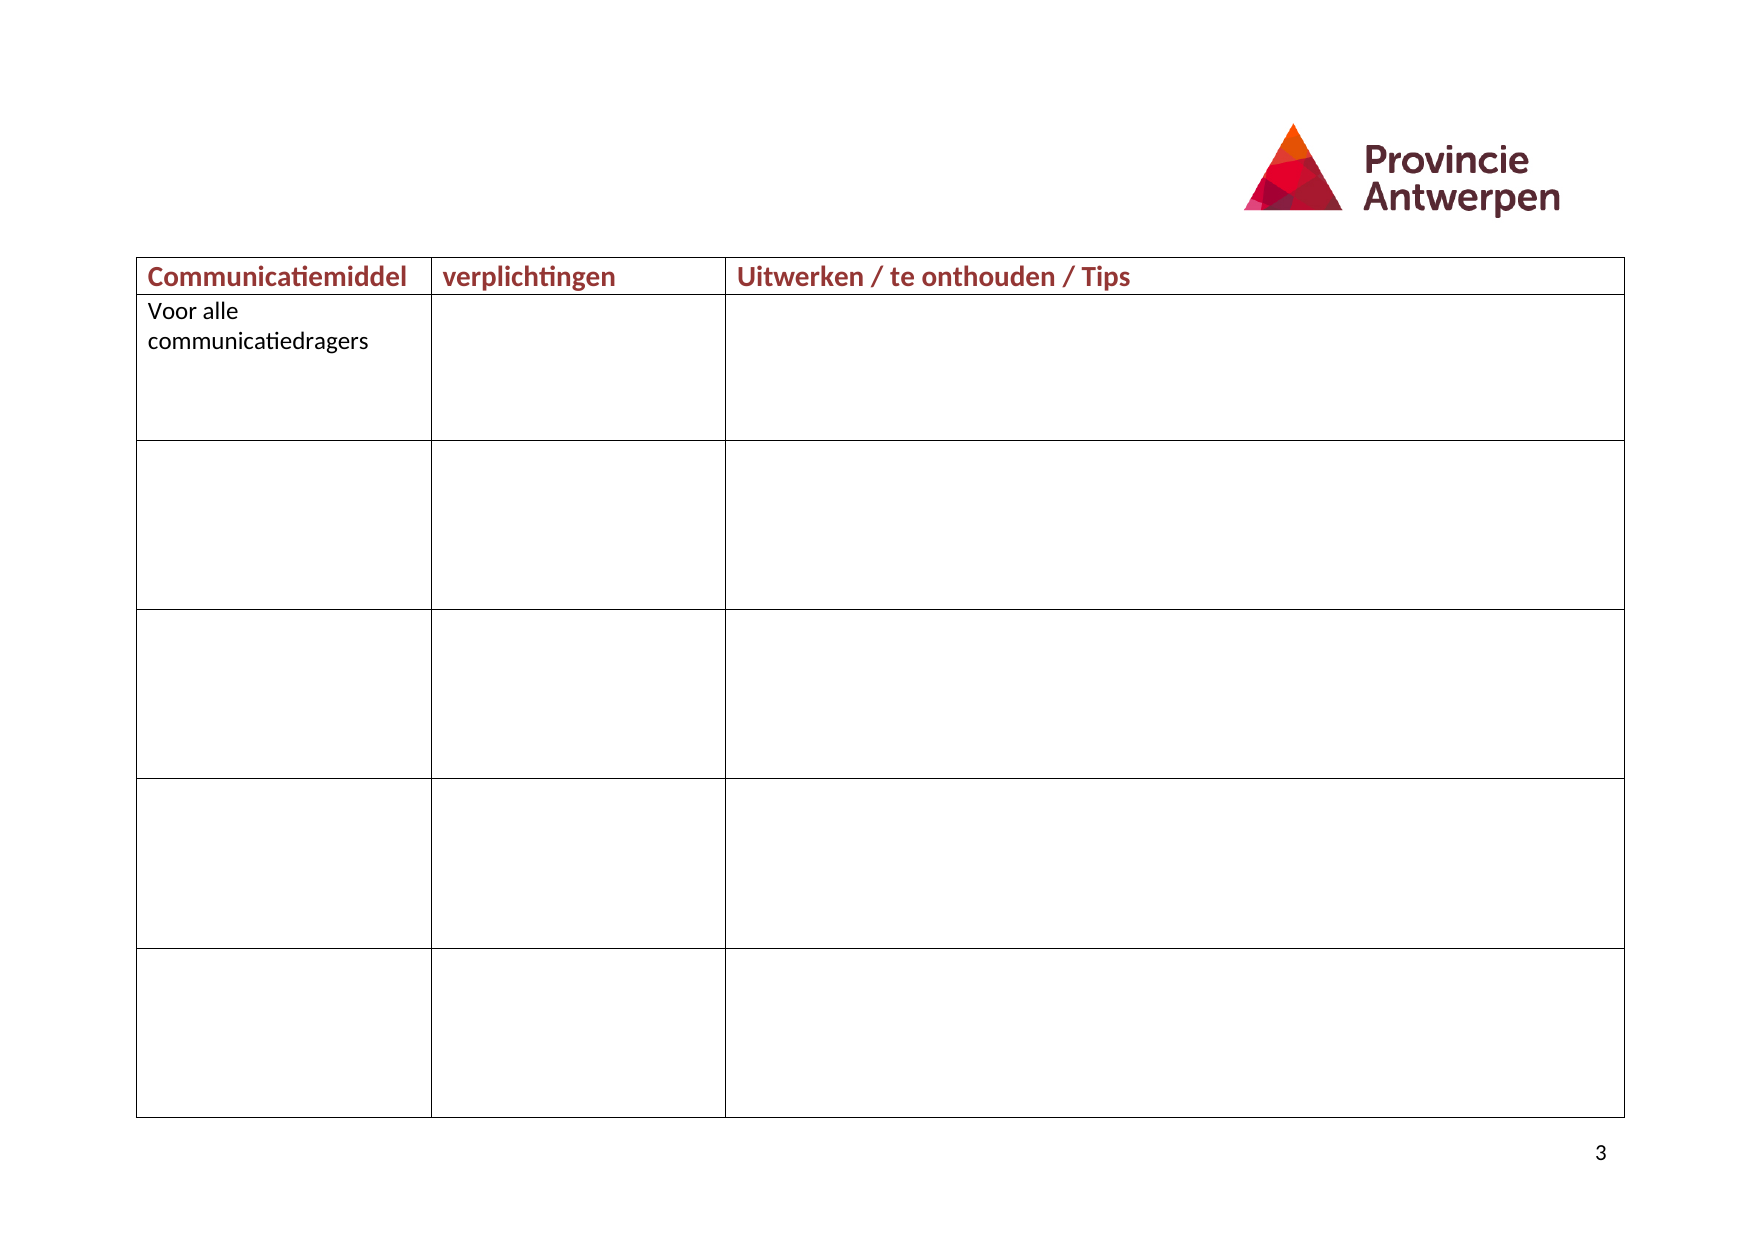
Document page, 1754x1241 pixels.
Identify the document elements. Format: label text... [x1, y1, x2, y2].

table_cell [726, 295, 1624, 440]
table_cell [726, 779, 1624, 947]
table_cell [432, 779, 725, 947]
table_cell Voor alle communicatiedragers [137, 295, 431, 440]
table_cell Uitwerken / te onthouden / Tips [726, 258, 1624, 294]
table_cell [137, 441, 431, 609]
table_cell Communicatiemiddel [137, 258, 431, 294]
table_cell [726, 949, 1624, 1117]
table_cell [137, 949, 431, 1117]
picture [1195, 73, 1607, 257]
table_cell [432, 441, 725, 609]
table_cell [137, 610, 431, 778]
table_cell [432, 610, 725, 778]
table_cell [137, 779, 431, 947]
table_cell [726, 610, 1624, 778]
table_cell [432, 949, 725, 1117]
table_cell verplichtingen [432, 258, 725, 294]
table_cell [432, 295, 725, 440]
table_cell [726, 441, 1624, 609]
